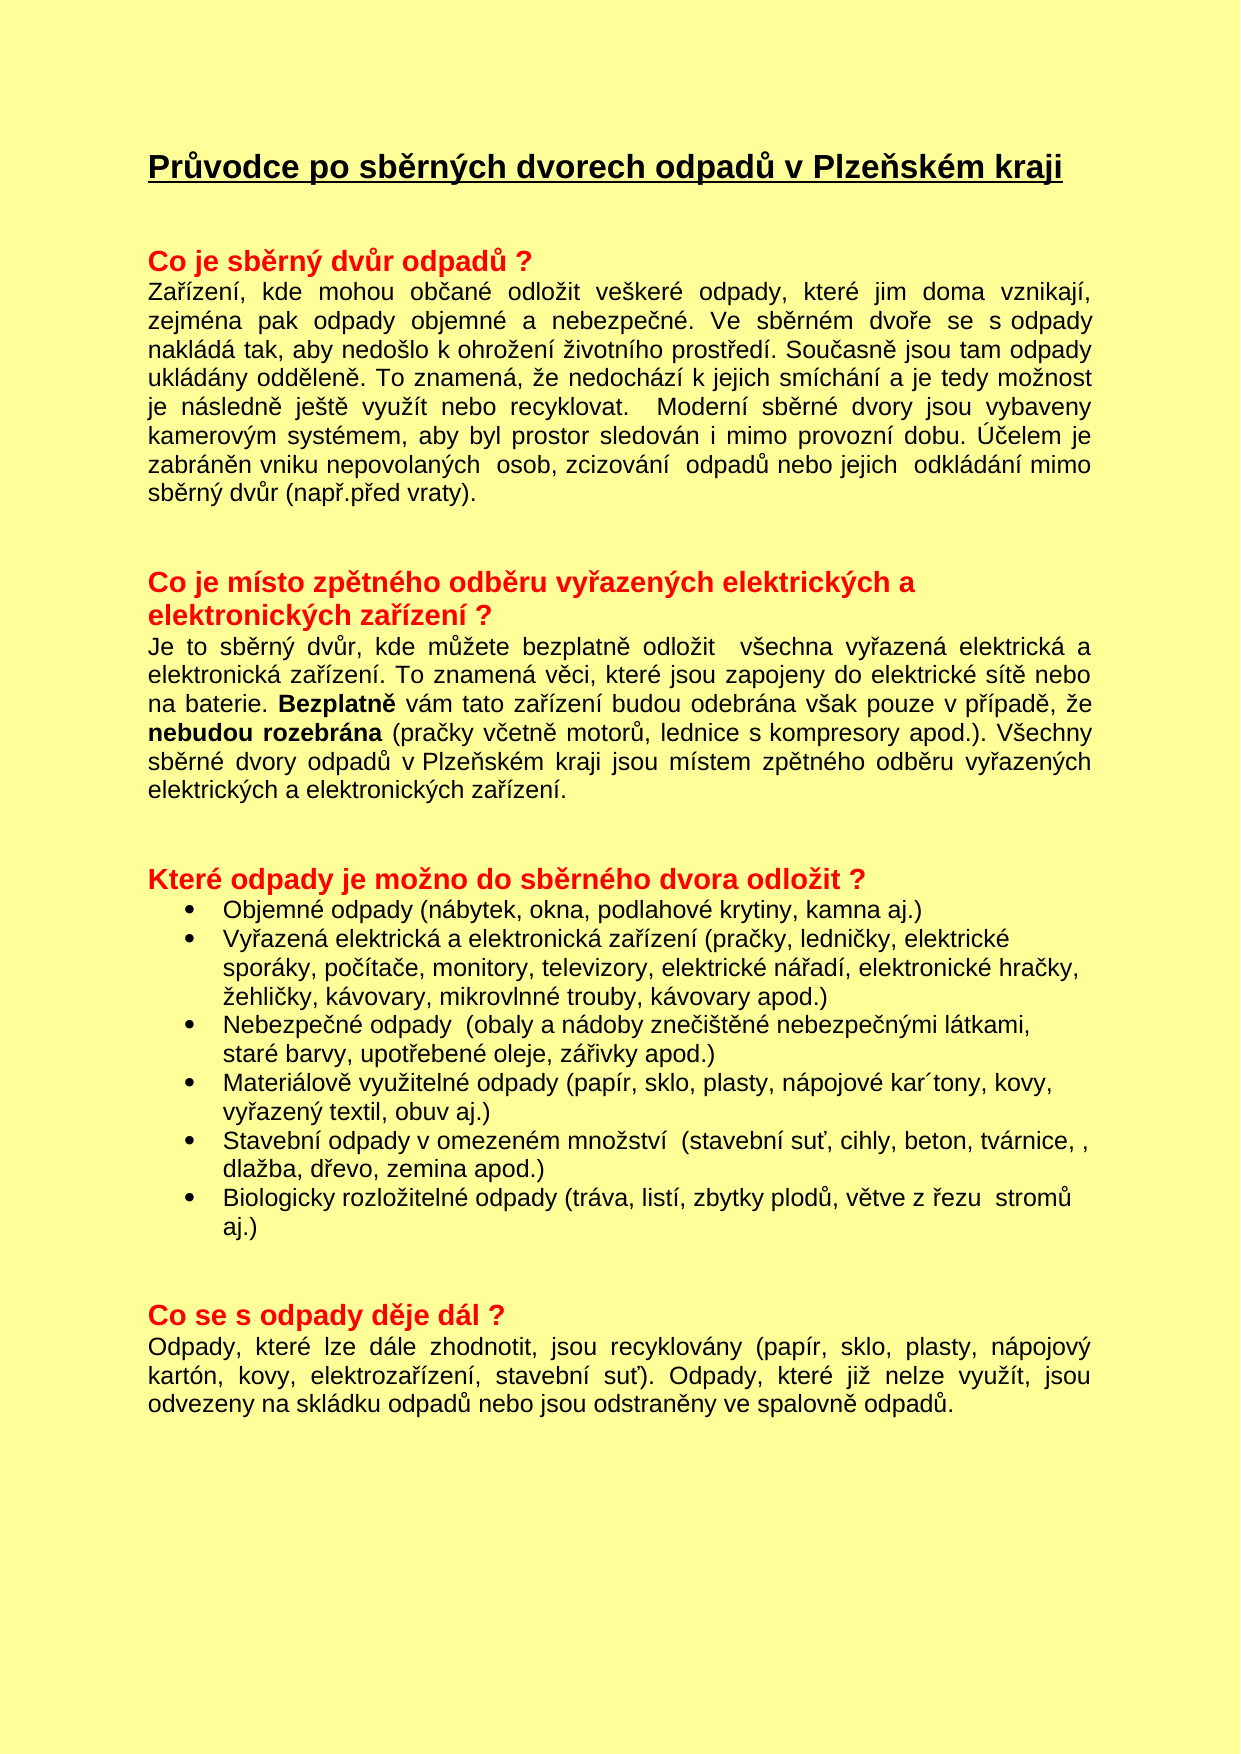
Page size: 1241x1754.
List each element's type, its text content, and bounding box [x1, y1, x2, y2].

list Objemné odpady (nábytek, okna, podlahové krytiny, kamna aj.) [185, 895, 1093, 924]
subtitle Průvodce po sběrných dvorech odpadů v Plzeňském kraji [148, 148, 1093, 186]
list Biologicky rozložitelné odpady (tráva, listí, zbytky plodů, větve z řezu stromů aj.) [185, 1183, 1093, 1241]
text Co je místo zpětného odběru vyřazených elektrických a elektronických zařízení ? [148, 564, 1093, 632]
text Zařízení, kde mohou občané odložit veškeré odpady, které jim doma vznikají, zejména pak odpady objemné a nebezpečné. Ve sběrném dvoře se s odpady nakládá tak, aby nedošlo k ohrožení životního prostředí. Současně jsou tam odpady ukládány odděleně. To znamená, že nedochází k jejich smíchání a je tedy možnost je následně ještě využít nebo recyklovat. Moderní sběrné dvory jsou vybaveny kamerovým systémem, aby byl prostor sledován i mimo provozní dobu. Účelem je zabráněn vniku nepovolaných osob, zcizování odpadů nebo jejich odkládání mimo sběrný dvůr (např.před vraty). [148, 277, 1093, 507]
text Je to sběrný dvůr, kde můžete bezplatně odložit všechna vyřazená elektrická a elektronická zařízení. To znamená věci, které jsou zapojeny do elektrické sítě nebo na baterie. Bezplatně vám tato zařízení budou odebrána však pouze v případě, že nebudou rozebrána (pračky včetně motorů, lednice s kompresory apod.). Všechny sběrné dvory odpadů v Plzeňském kraji jsou místem zpětného odběru vyřazených elektrických a elektronických zařízení. [148, 632, 1093, 804]
list Stavební odpady v omezeném množství (stavební suť, cihly, beton, tvárnice, , dlažba, dřevo, zemina apod.) [185, 1126, 1093, 1183]
list Nebezpečné odpady (obaly a nádoby znečištěné nebezpečnými látkami, staré barvy, upotřebené oleje, zářivky apod.) [185, 1010, 1093, 1068]
text Které odpady je možno do sběrného dvora odložit ? [148, 862, 1093, 895]
list Vyřazená elektrická a elektronická zařízení (pračky, ledničky, elektrické sporáky, počítače, monitory, televizory, elektrické nářadí, elektronické hračky, žehličky, kávovary, mikrovlnné trouby, kávovary apod.) [185, 924, 1093, 1010]
text Co se s odpady děje dál ? [148, 1298, 1093, 1332]
text Co je sběrný dvůr odpadů ? [148, 243, 1093, 277]
list Materiálově využitelné odpady (papír, sklo, plasty, nápojové kar´tony, kovy, vyřazený textil, obuv aj.) [185, 1068, 1093, 1126]
text Odpady, které lze dále zhodnotit, jsou recyklovány (papír, sklo, plasty, nápojový kartón, kovy, elektrozařízení, stavební suť). Odpady, které již nelze využít, jsou odvezeny na skládku odpadů nebo jsou odstraněny ve spalovně odpadů. [148, 1332, 1093, 1418]
